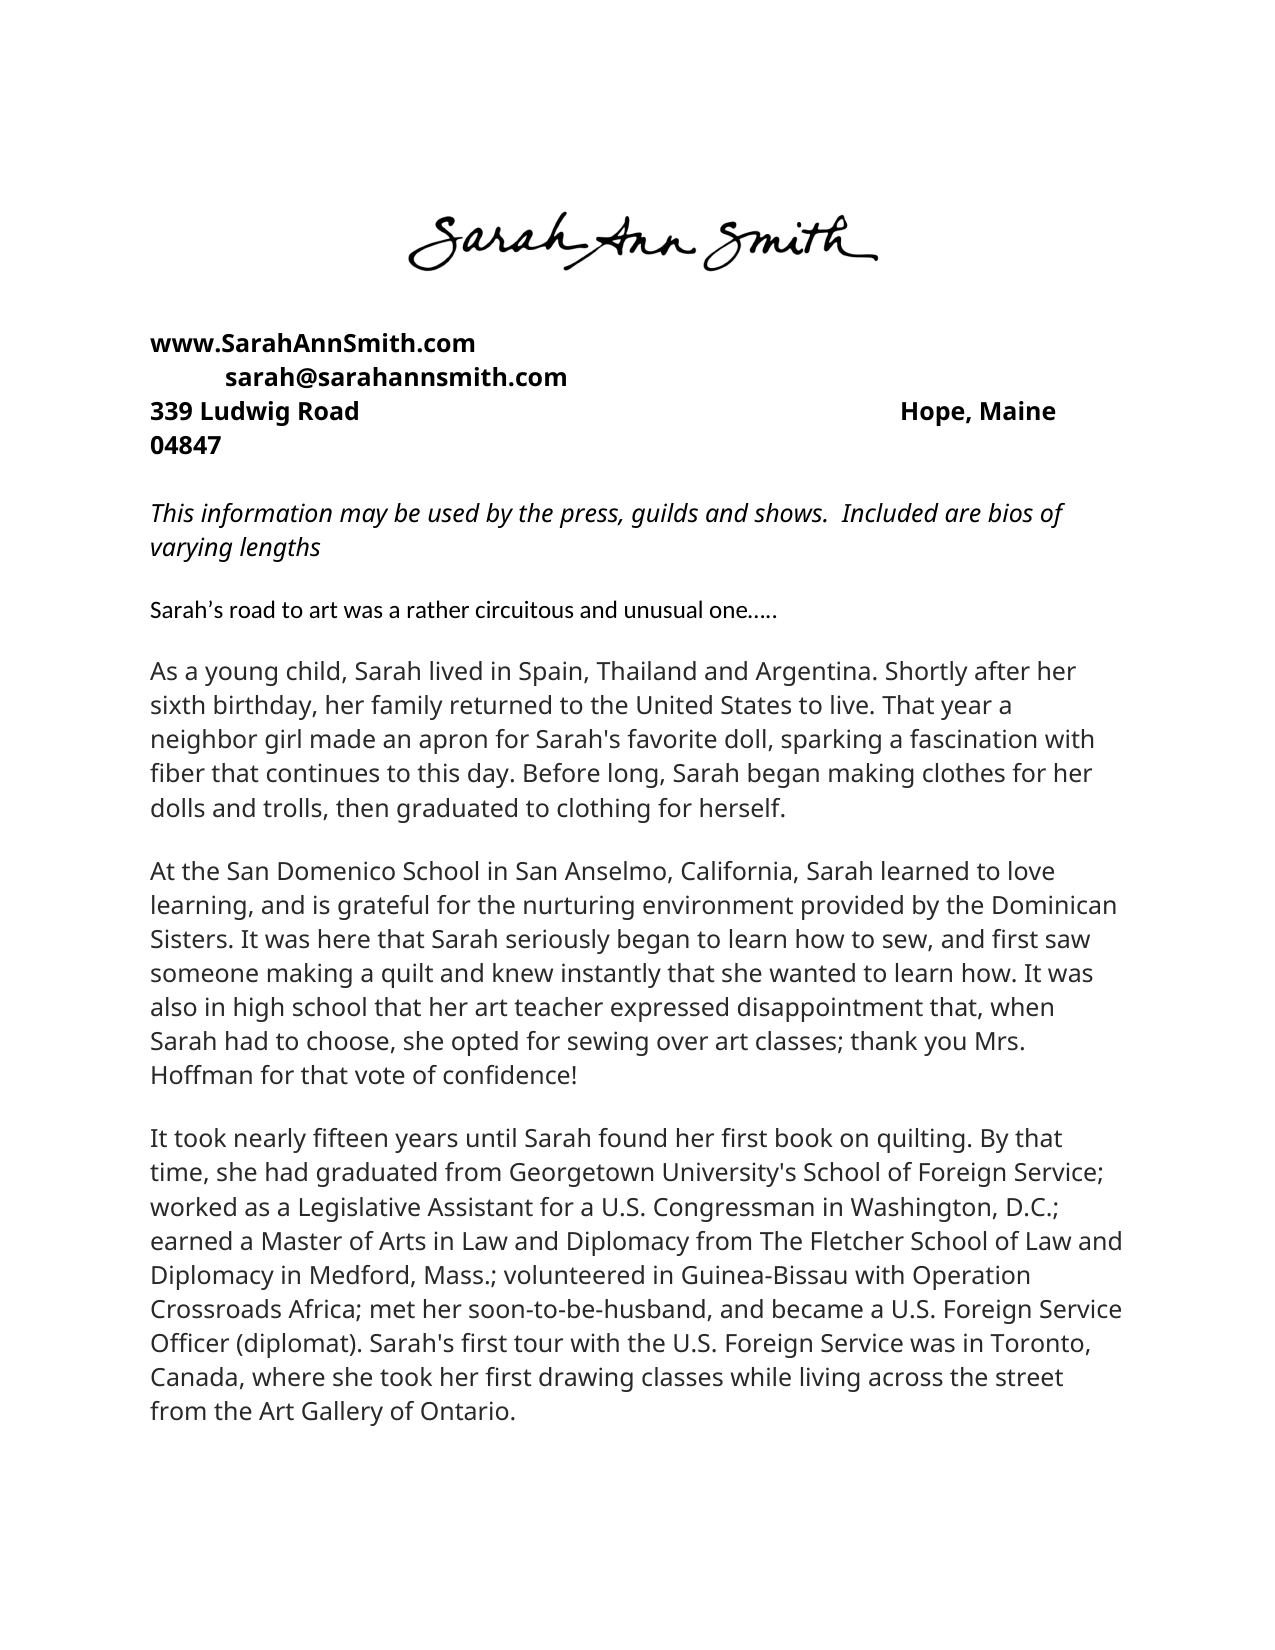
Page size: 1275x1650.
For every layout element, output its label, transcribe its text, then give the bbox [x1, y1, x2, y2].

text This information may be used by the press, guilds and shows. Included are bios of varying lengths [150, 496, 1125, 564]
text It took nearly fifteen years until Sarah found her first book on quilting. By that time, she had graduated from Georgetown University's School of Foreign Service; worked as a Legislative Assistant for a U.S. Congressman in Washington, D.C.; earned a Master of Arts in Law and Diplomacy from The Fletcher School of Law and Diplomacy in Medford, Mass.; volunteered in Guinea-Bissau with Operation Crossroads Africa; met her soon-to-be-husband, and became a U.S. Foreign Service Officer (diplomat). Sarah's first tour with the U.S. Foreign Service was in Toronto, Canada, where she took her first drawing classes while living across the street from the Art Gallery of Ontario. [150, 1121, 1125, 1428]
text 339 Ludwig Road Hope, Maine 04847 [150, 393, 1125, 462]
picture [343, 150, 932, 326]
text Sarah’s road to art was a rather circuitous and unusual one….. [150, 594, 1125, 625]
text www.SarahAnnSmith.com sarah@sarahannsmith.com [150, 325, 1125, 393]
text At the San Domenico School in San Anselmo, California, Sarah learned to love learning, and is grateful for the nurturing environment provided by the Dominican Sisters. It was here that Sarah seriously began to learn how to sew, and first saw someone making a quilt and knew instantly that she wanted to learn how. It was also in high school that her art teacher expressed disappointment that, when Sarah had to choose, she opted for sewing over art classes; thank you Mrs. Hoffman for that vote of confidence! [150, 853, 1125, 1092]
text As a young child, Sarah lived in Spain, Thailand and Argentina. Shortly after her sixth birthday, her family returned to the United States to live. That year a neighbor girl made an apron for Sarah's favorite doll, sparking a fascination with fiber that continues to this day. Before long, Sarah began making clothes for her dolls and trolls, then graduated to clothing for herself. [150, 654, 1125, 824]
